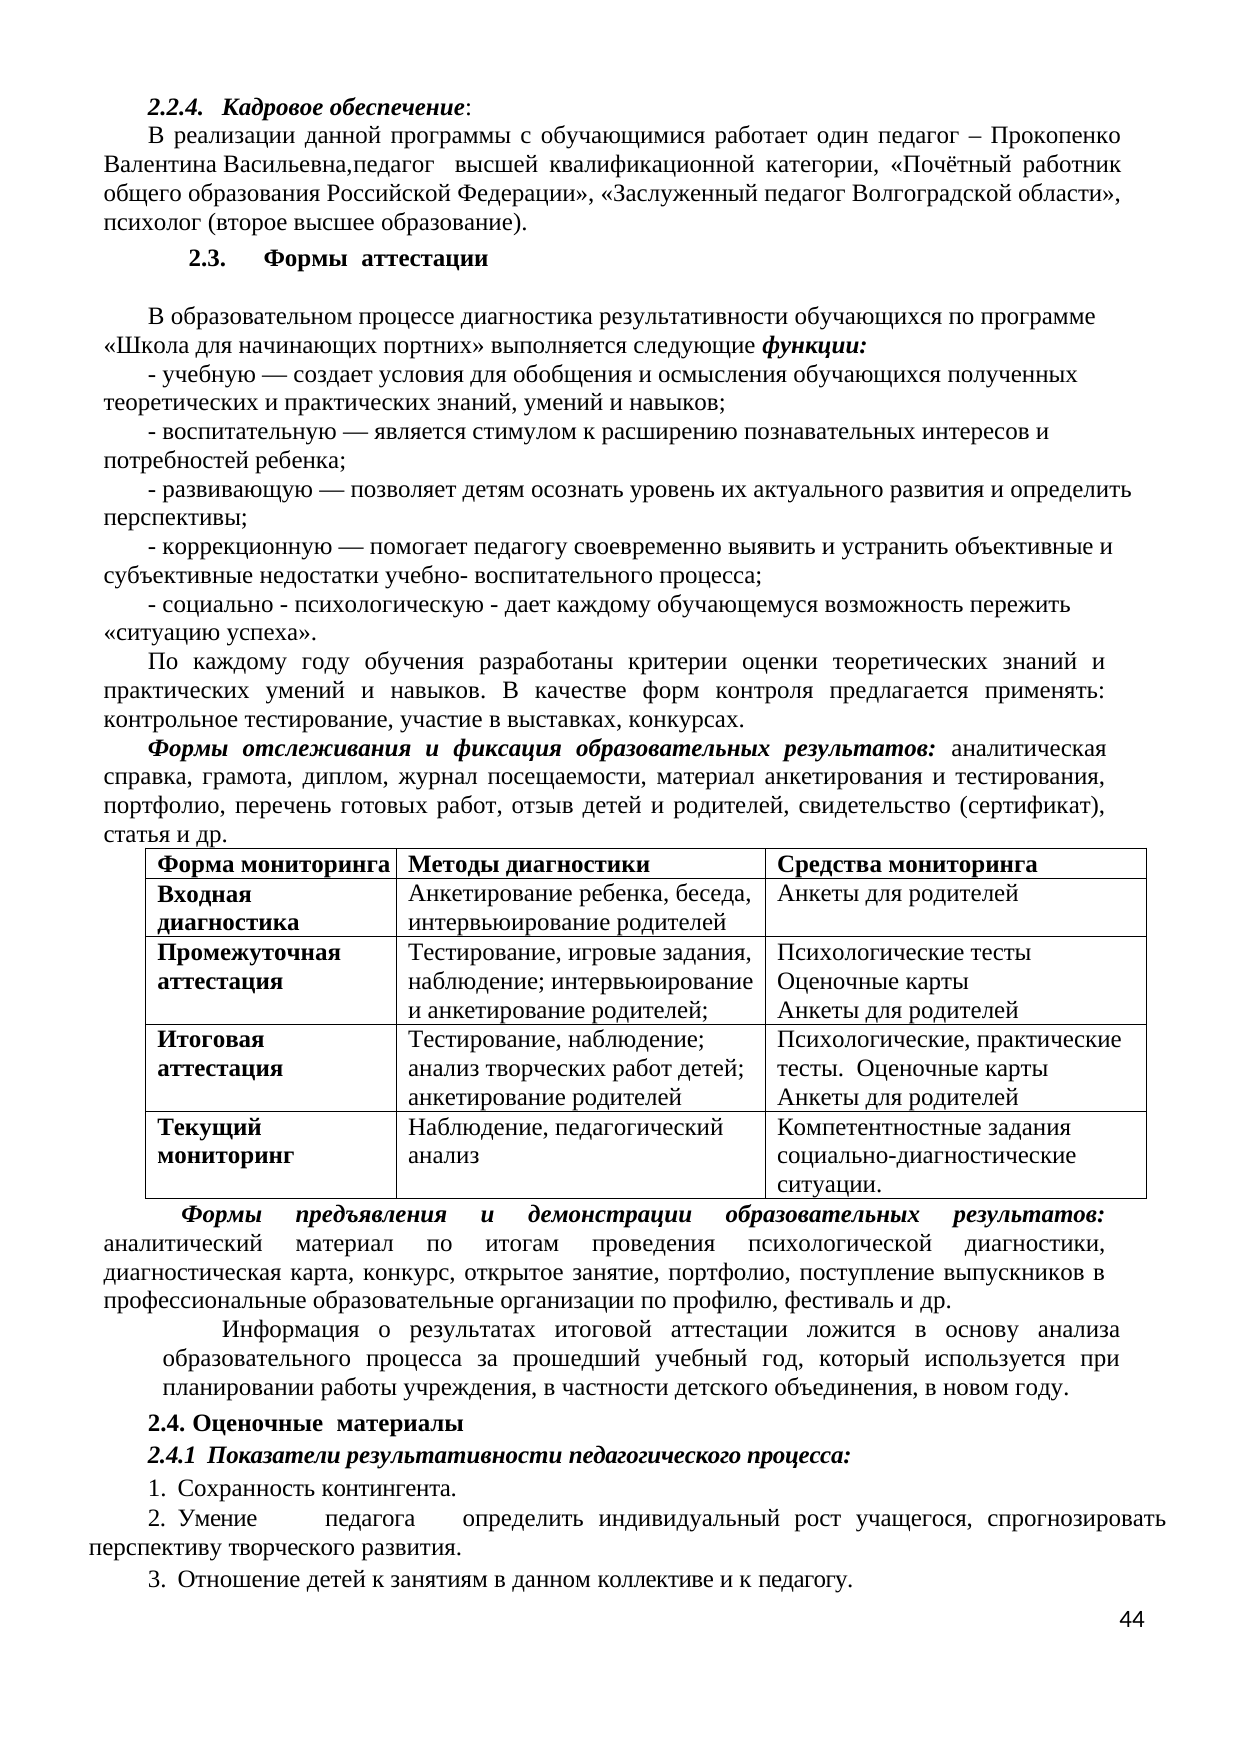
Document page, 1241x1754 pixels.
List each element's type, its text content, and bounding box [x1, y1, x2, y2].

text - социально - психологическую - дает каждому обучающемуся возможность пережить «ситуацию успеха». [103, 589, 1144, 646]
subtitle Показатели результативности педагогического процесса: [89, 1437, 1166, 1470]
text Формы предъявления и демонстрации образовательных результатов: аналитический материал по итогам проведения психологической диагностики, диагностическая карта, конкурс, открытое занятие, портфолио, поступление выпускников в профессиональные образовательные организации по профилю, фестиваль и др. [103, 1199, 1106, 1314]
text Информация о результатах итоговой аттестации ложится в основу анализа образовательного процесса за прошедший учебный год, который используется при планировании работы учреждения, в частности детского объединения, в новом году. [162, 1314, 1121, 1400]
table_cell Тестирование, игровые задания, наблюдение; интервьюирование и анкетирование родителей; [397, 937, 765, 1023]
table_cell Промежуточная аттестация [146, 937, 396, 1023]
text - коррекционную — помогает педагогу своевременно выявить и устранить объективные и субъективные недостатки учебно- воспитательного процесса; [103, 531, 1144, 589]
table_cell Анкеты для родителей [766, 879, 1146, 936]
table_cell Входная диагностика [146, 879, 396, 936]
table_cell Психологические тесты Оценочные карты Анкеты для родителей [766, 937, 1146, 1023]
table_cell Тестирование, наблюдение; анализ творческих работ детей; анкетирование родителей [397, 1025, 765, 1111]
list Умение педагога определить индивидуальный рост учащегося, спрогнозировать перспективу творческого развития. [89, 1503, 1166, 1561]
table_cell Компетентностные задания социально-диагностические ситуации. [766, 1112, 1146, 1198]
subtitle Оценочные материалы [89, 1408, 1166, 1437]
table_header Форма мониторинга [146, 849, 396, 877]
table_header Методы диагностики [397, 849, 765, 877]
table_cell Наблюдение, педагогический анализ [397, 1112, 765, 1198]
list Сохранность контингента. [89, 1470, 1166, 1503]
text В реализации данной программы с обучающимися работает один педагог – Прокопенко Валентина Васильевна, педагог высшей квалификационной категории, «Почётный работник общего образования Российской Федерации», «Заслуженный педагог Волгоградской области», психолог (второе высшее образование). [103, 120, 1121, 235]
table_header Средства мониторинга [766, 849, 1146, 877]
text - воспитательную — является стимулом к расширению познавательных интересов и потребностей ребенка; [103, 416, 1144, 474]
table_cell Психологические, практические тесты. Оценочные карты Анкеты для родителей [766, 1025, 1146, 1111]
list Отношение детей к занятиям в данном коллективе и к педагогу. [89, 1561, 1166, 1594]
table_cell Итоговая аттестация [146, 1025, 396, 1111]
table_cell Анкетирование ребенка, беседа, интервьюирование родителей [397, 879, 765, 936]
table_cell Текущий мониторинг [146, 1112, 396, 1198]
text По каждому году обучения разработаны критерии оценки теоретических знаний и практических умений и навыков. В качестве форм контроля предлагается применять: контрольное тестирование, участие в выставках, конкурсах. [103, 646, 1106, 733]
list Формы отслеживания и фиксация образовательных результатов: аналитическая справка, грамота, диплом, журнал посещаемости, материал анкетирования и тестирования, портфолио, перечень готовых работ, отзыв детей и родителей, свидетельство (сертификат), статья и др. [103, 733, 1106, 848]
subtitle Формы аттестации [188, 243, 1144, 272]
text В образовательном процессе диагностика результативности обучающихся по программе «Школа для начинающих портних» выполняется следующие функции: [103, 301, 1144, 359]
text - учебную — создает условия для обобщения и осмысления обучающихся полученных теоретических и практических знаний, умений и навыков; [103, 359, 1144, 416]
text - развивающую — позволяет детям осознать уровень их актуального развития и определить перспективы; [103, 474, 1144, 531]
subtitle Кадровое обеспечение: [103, 92, 1105, 120]
